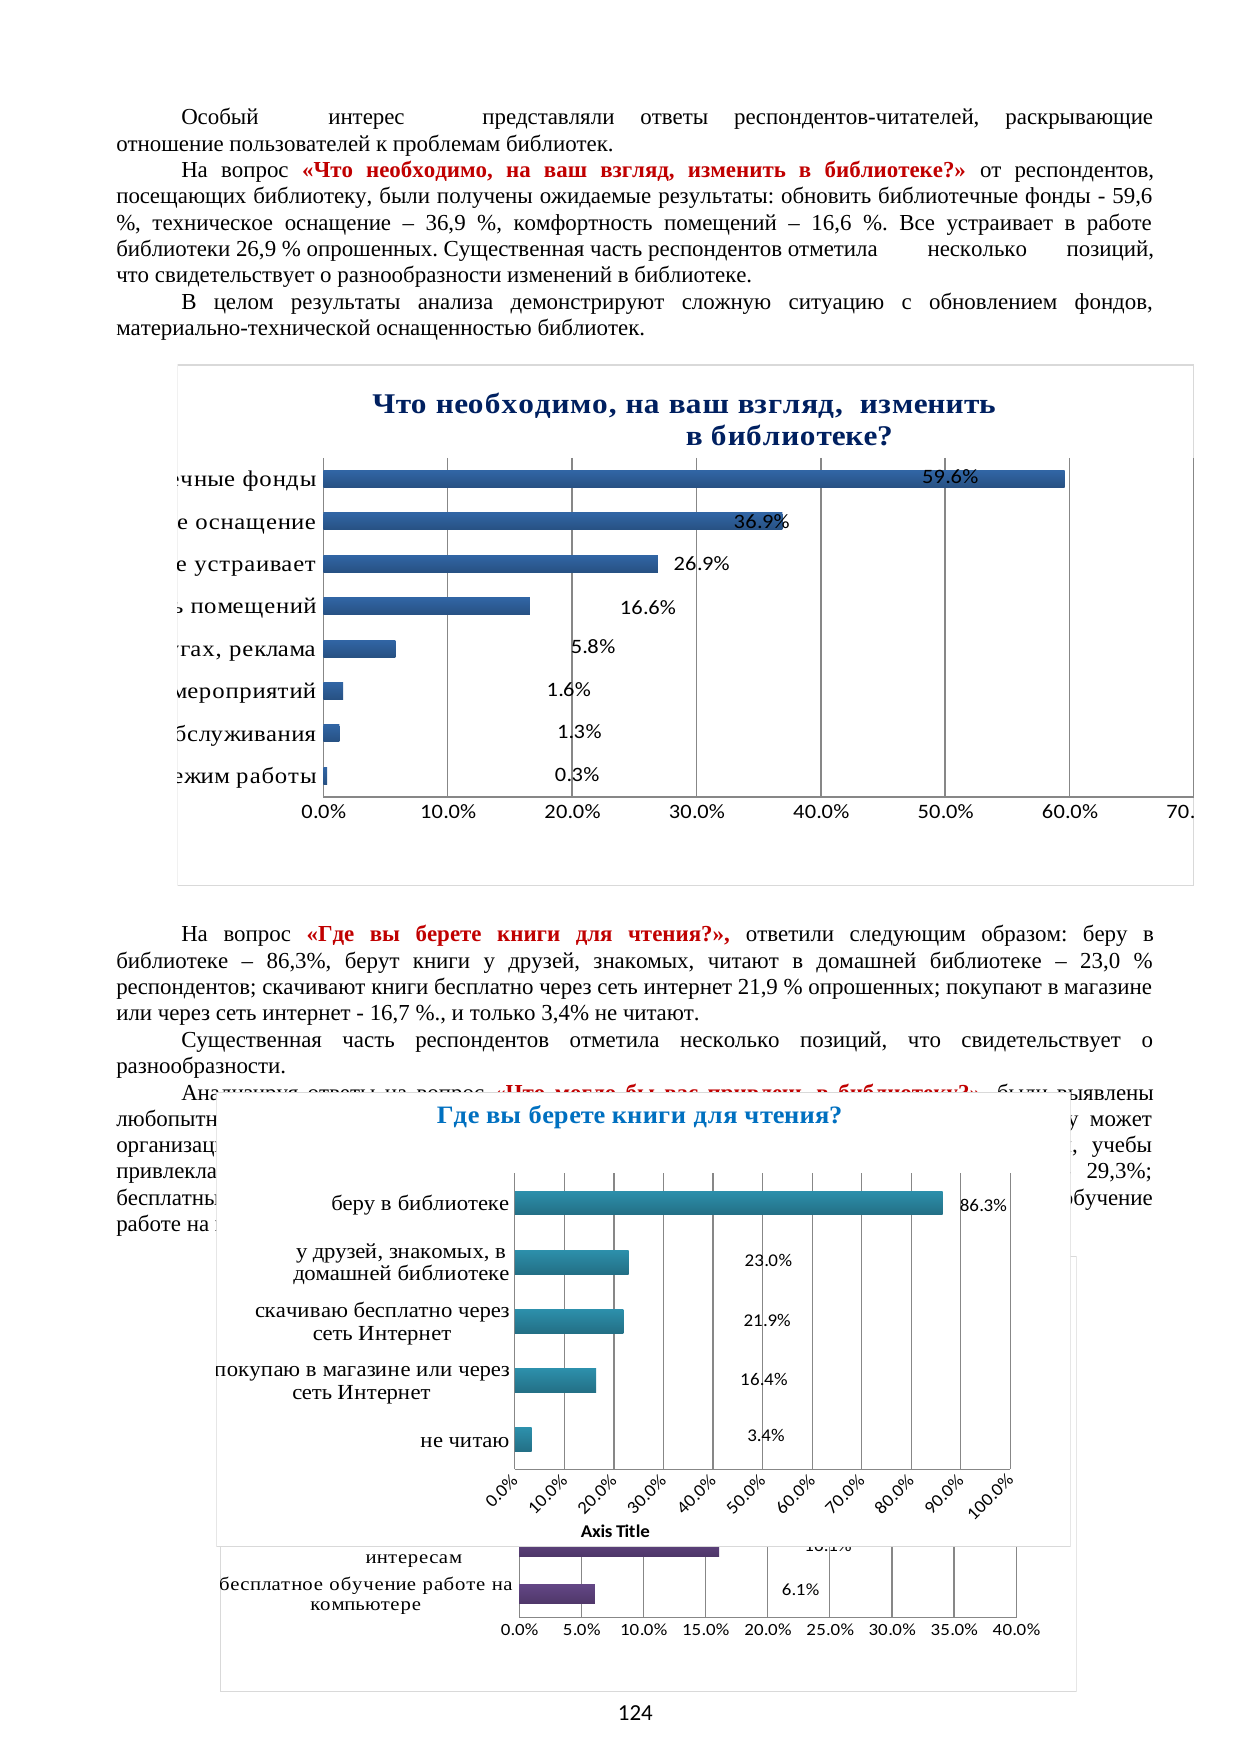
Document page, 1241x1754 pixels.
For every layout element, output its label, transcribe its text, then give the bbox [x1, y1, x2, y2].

text На вопрос «Что необходимо, на ваш взгляд, изменить в библиотеке?» от респондентов, посещающих библиотеку, были получены ожидаемые результаты: обновить библиотечные фонды - 59,6 %, техническое оснащение – 36,9 %, комфортность помещений – 16,6 %. Все устраивает в работе библиотеки 26,9 % опрошенных. Существенная часть респондентов отметила несколько позиций, что свидетельствует о разнообразности изменений в библиотеке. [116, 156, 1154, 288]
text На вопрос «Где вы берете книги для чтения?», ответили следующим образом: беру в библиотеке – 86,3%, берут книги у друзей, знакомых, читают в домашней библиотеке – 23,0 % респондентов; скачивают книги бесплатно через сеть интернет 21,9 % опрошенных; покупают в магазине или через сеть интернет - 16,7 %., и только 3,4% не читают. [116, 920, 1154, 1026]
text Особый интерес представляли ответы респондентов-читателей, раскрывающие отношение пользователей к проблемам библиотек. [116, 103, 1154, 156]
text В целом результаты анализа демонстрируют сложную ситуацию с обновлением фондов, материально-технической оснащенностью библиотек. [116, 288, 1154, 341]
text Существенная часть респондентов отметила несколько позиций, что свидетельствует о разнообразности. [116, 1026, 1154, 1078]
text Анализируя ответы на вопрос «Что могло бы вас привлечь в библиотеку?», были выявлены любопытные тенденции. Оказалось, что большую часть опрошенных привлечь в библиотеку может организация встреч с интересными людьми - 36,4 %. Возможность отдохнуть от работы, учебы привлекла бы в библиотеку 34,6 % респондентов; комфорт, приветливость персонала – 29,3%; бесплатный интернет, Wi-Fi -26,9%; посещение клубов по интересам – 16,1 %; бесплатное обучение работе на компьютере – 6,1 %; [116, 1078, 1154, 1237]
